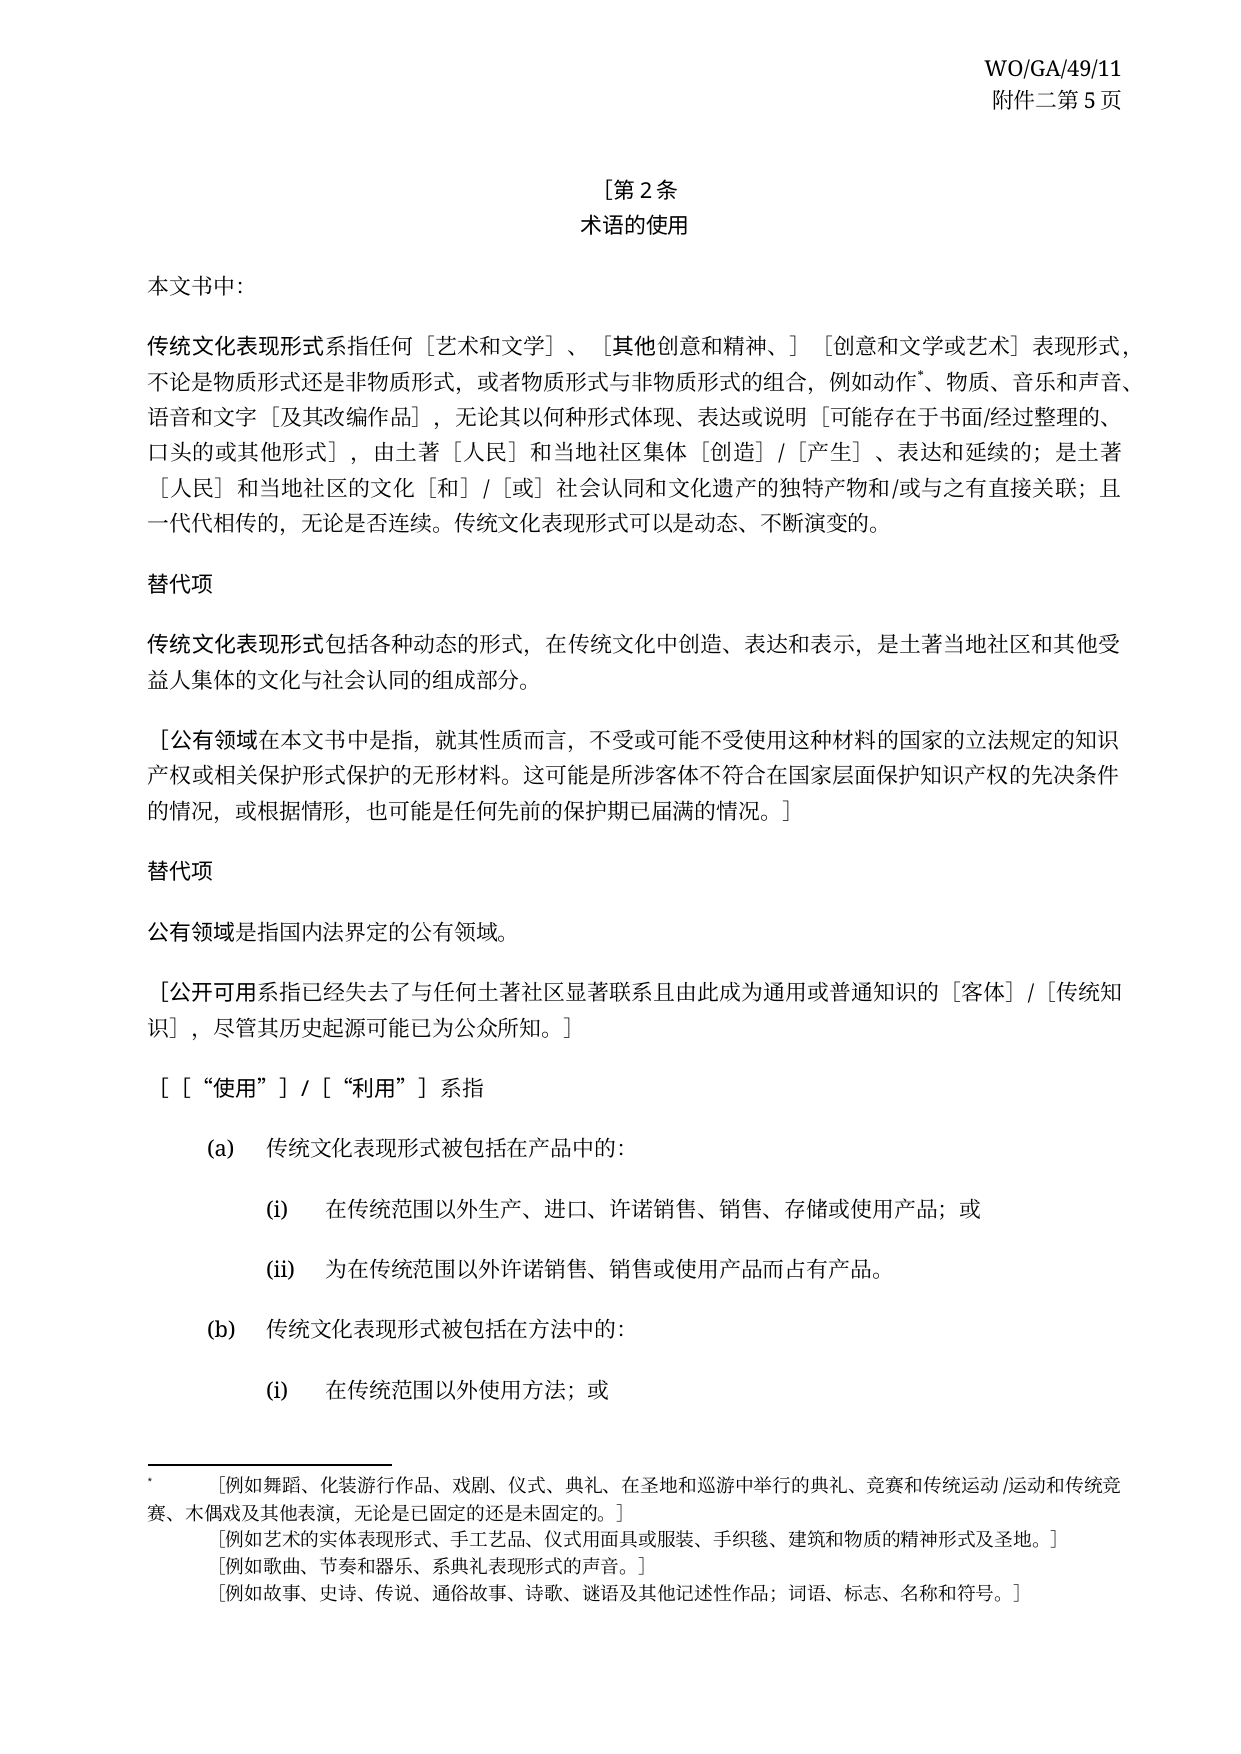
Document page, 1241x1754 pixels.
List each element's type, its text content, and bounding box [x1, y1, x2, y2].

text (i) 在传统范围以外生产、进口、许诺销售、销售、存储或使用产品；或 [266, 1188, 1122, 1223]
text (i) 在传统范围以外使用方法；或 [266, 1369, 1122, 1405]
text (ii) 为在传统范围以外许诺销售、销售或使用产品而占有产品。 [266, 1248, 1122, 1284]
text (a) 传统文化表现形式被包括在产品中的： [207, 1128, 1122, 1163]
text 公有领域是指国内法界定的公有领域。 [148, 911, 1122, 946]
text 替代项 [148, 563, 1122, 598]
text 替代项 [148, 851, 1122, 886]
text 传统文化表现形式系指任何［艺术和文学］、［其他创意和精神、］［创意和文学或艺术］表现形式，不论是物质形式还是非物质形式，或者物质形式与非物质形式的组合，例如动作、物质、音乐和声音、语音和文字［及其改编作品］，无论其以何种形式体现、表达或说明［可能存在于书面/经过整理的、口头的或其他形式］，由土著［人民］和当地社区集体［创造］/［产生］、表达和延续的；是土著［人民］和当地社区的文化［和］/［或］社会认同和文化遗产的独特产物和/或与之有直接关联；且一代代相传的，无论是否连续。传统文化表现形式可以是动态、不断演变的。 [148, 326, 1122, 538]
text 传统文化表现形式包括各种动态的形式，在传统文化中创造、表达和表示，是土著当地社区和其他受益人集体的文化与社会认同的组成部分。 [148, 623, 1122, 694]
text 本文书中： [148, 265, 1122, 301]
text ［［“使用”］/［“利用”］系指 [148, 1067, 1122, 1103]
text ［公开可用系指已经失去了与任何土著社区显著联系且由此成为通用或普通知识的［客体］/［传统知识］，尽管其历史起源可能已为公众所知。］ [148, 971, 1122, 1042]
text (b) 传统文化表现形式被包括在方法中的： [207, 1309, 1122, 1344]
text ［第2条 术语的使用 [148, 169, 1122, 240]
text ［公有领域在本文书中是指，就其性质而言，不受或可能不受使用这种材料的国家的立法规定的知识产权或相关保护形式保护的无形材料。这可能是所涉客体不符合在国家层面保护知识产权的先决条件的情况，或根据情形，也可能是任何先前的保护期已届满的情况。］ [148, 719, 1122, 826]
